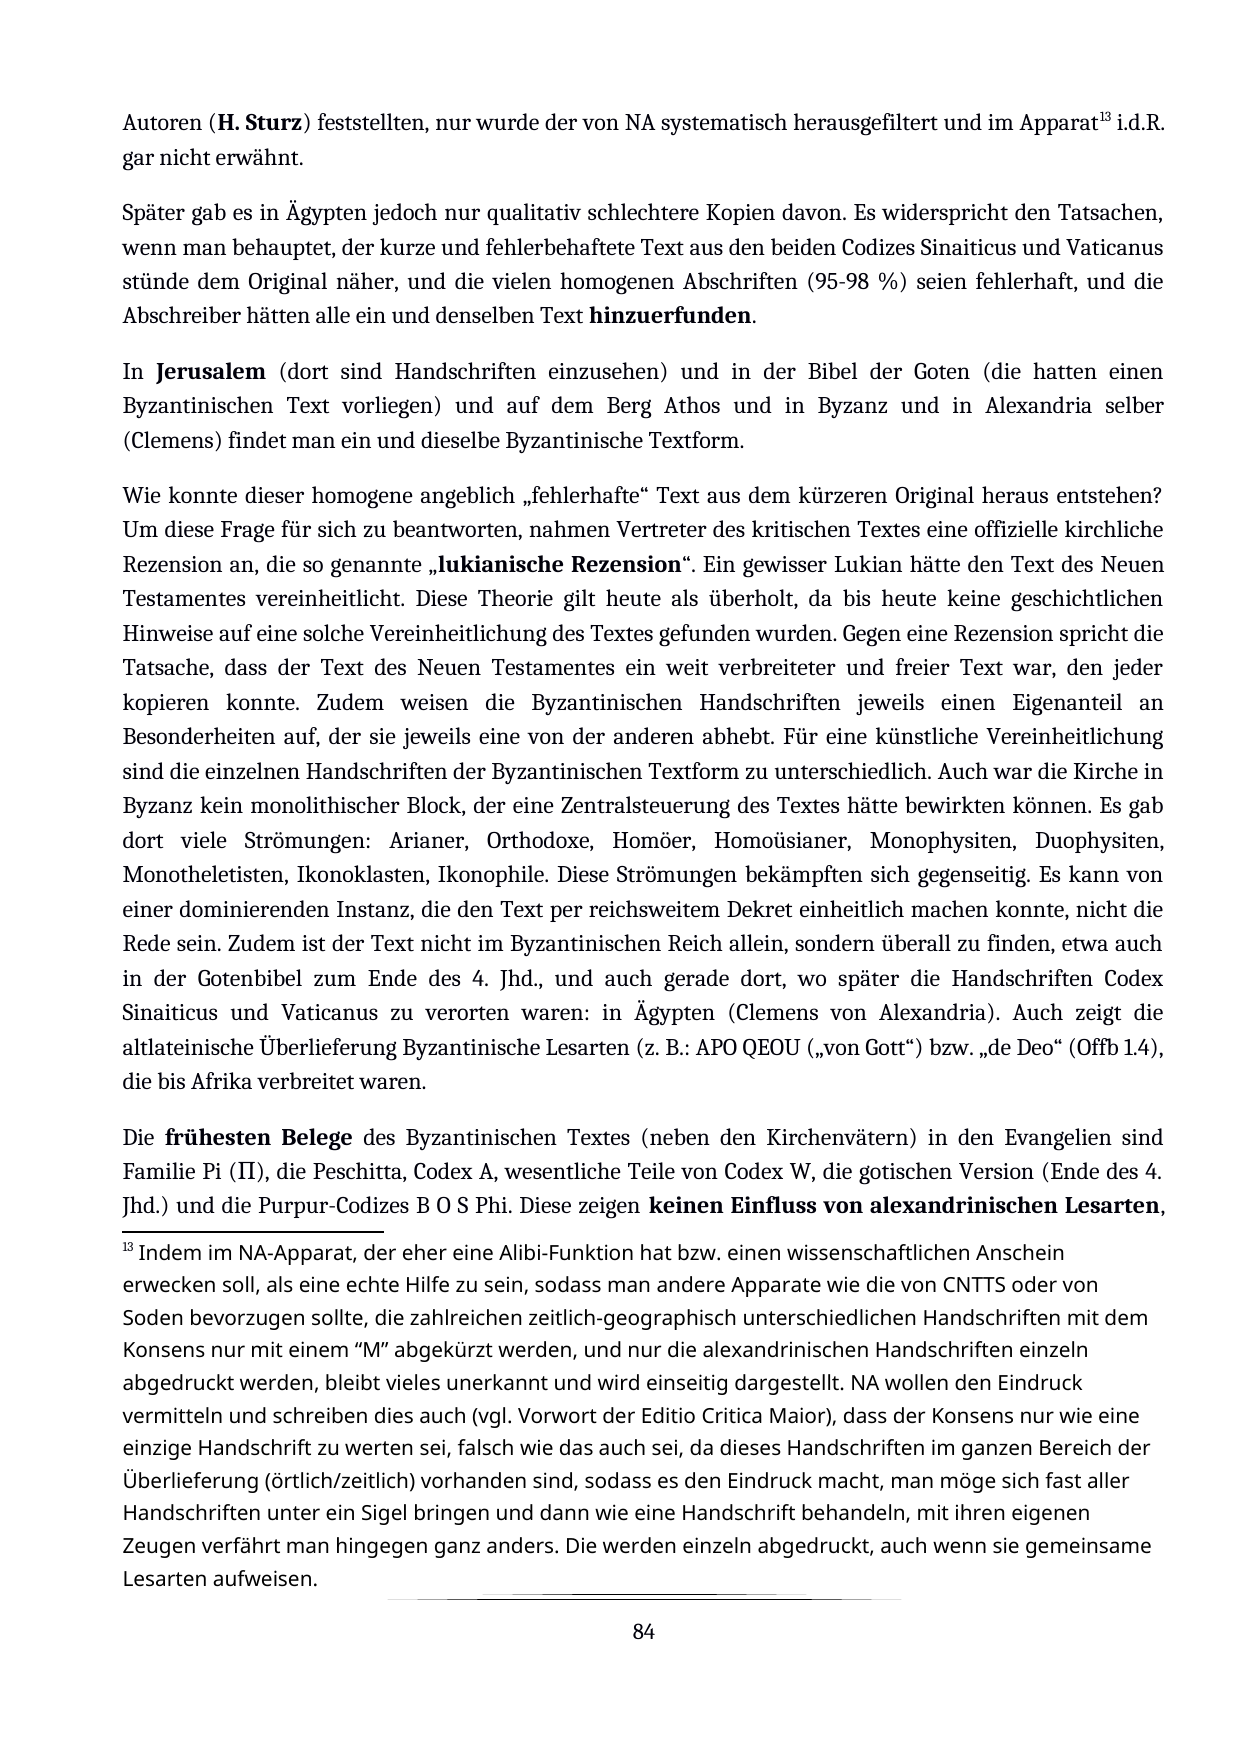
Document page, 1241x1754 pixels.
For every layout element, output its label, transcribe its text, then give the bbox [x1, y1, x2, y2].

text Wie konnte dieser homogene angeblich „fehlerhafte“ Text aus dem kürzeren Original heraus entstehen? Um diese Frage für sich zu beantworten, nahmen Vertreter des kritischen Textes eine offizielle kirchliche Rezension an, die so genannte „lukianische Rezension“. Ein gewisser Lukian hätte den Text des Neuen Testamentes vereinheitlicht. Diese Theorie gilt heute als überholt, da bis heute keine geschichtlichen Hinweise auf eine solche Vereinheitlichung des Textes gefunden wurden. Gegen eine Rezension spricht die Tatsache, dass der Text des Neuen Testamentes ein weit verbreiteter und freier Text war, den jeder kopieren konnte. Zudem weisen die Byzantinischen Handschriften jeweils einen Eigenanteil an Besonderheiten auf, der sie jeweils eine von der anderen abhebt. Für eine künstliche Vereinheitlichung sind die einzelnen Handschriften der Byzantinischen Textform zu unterschiedlich. Auch war die Kirche in Byzanz kein monolithischer Block, der eine Zentralsteuerung des Textes hätte bewirkten können. Es gab dort viele Strömungen: Arianer, Orthodoxe, Homöer, Homoüsianer, Monophysiten, Duophysiten, Monotheletisten, Ikonoklasten, Ikonophile. Diese Strömungen bekämpften sich gegenseitig. Es kann von einer dominierenden Instanz, die den Text per reichsweitem Dekret einheitlich machen konnte, nicht die Rede sein. Zudem ist der Text nicht im Byzantinischen Reich allein, sondern überall zu finden, etwa auch in der Gotenbibel zum Ende des 4. Jhd., und auch gerade dort, wo später die Handschriften Codex Sinaiticus und Vaticanus zu verorten waren: in Ägypten (Clemens von Alexandria). Auch zeigt die altlateinische Überlieferung Byzantinische Lesarten (z. B.: APO QEOU („von Gott“) bzw. „de Deo“ (Offb 1.4), die bis Afrika verbreitet waren. [122, 482, 1165, 1096]
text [122, 109, 1165, 171]
text In Jerusalem (dort sind Handschriften einzusehen) und in der Bibel der Goten (die hatten einen Byzantinischen Text vorliegen) und auf dem Berg Athos und in Byzanz und in Alexandria selber (Clemens) findet man ein und dieselbe Byzantinische Textform. [122, 358, 1165, 454]
text Die frühesten Belege des Byzantinischen Textes (neben den Kirchenvätern) in den Evangelien sind Familie Pi (Π), die Peschitta, Codex A, wesentliche Teile von Codex W, die gotischen Version (Ende des 4. Jhd.) und die Purpur-Codizes B O S Phi. Diese zeigen keinen Einfluss von alexandrinischen Lesarten, obwohl Westcott und Hort und seine Nachfolger meinen, dass der Originaltext eine Kombination der zwei bekannten Codizes Sinaiticus und Vaticanus sei, und der Byzantinische Text dann daraus entstanden sei. Dafür gibt es keine Hinweise. Zudem müssten Zwischenhandschriften (ähnlich dem missing link in der Evolutionstheorie) gefunden worden sein; d. h. es müssten mehrere oder zumindest eine Handschrift vorhanden sein, die zeigen würde, dass der kurze Text nach und nach Erweiterungen zum langen Byzantinischen Text hin erfahren habe. Dergleichen ist nichts gefunden worden. [122, 1123, 1165, 1220]
text Später gab es in Ägypten jedoch nur qualitativ schlechtere Kopien davon. Es widerspricht den Tatsachen, wenn man behauptet, der kurze und fehlerbehaftete Text aus den beiden Codizes Sinaiticus und Vaticanus stünde dem Original näher, und die vielen homogenen Abschriften (95-98 %) seien fehlerhaft, und die Abschreiber hätten alle ein und denselben Text hinzuerfunden. [122, 199, 1165, 330]
